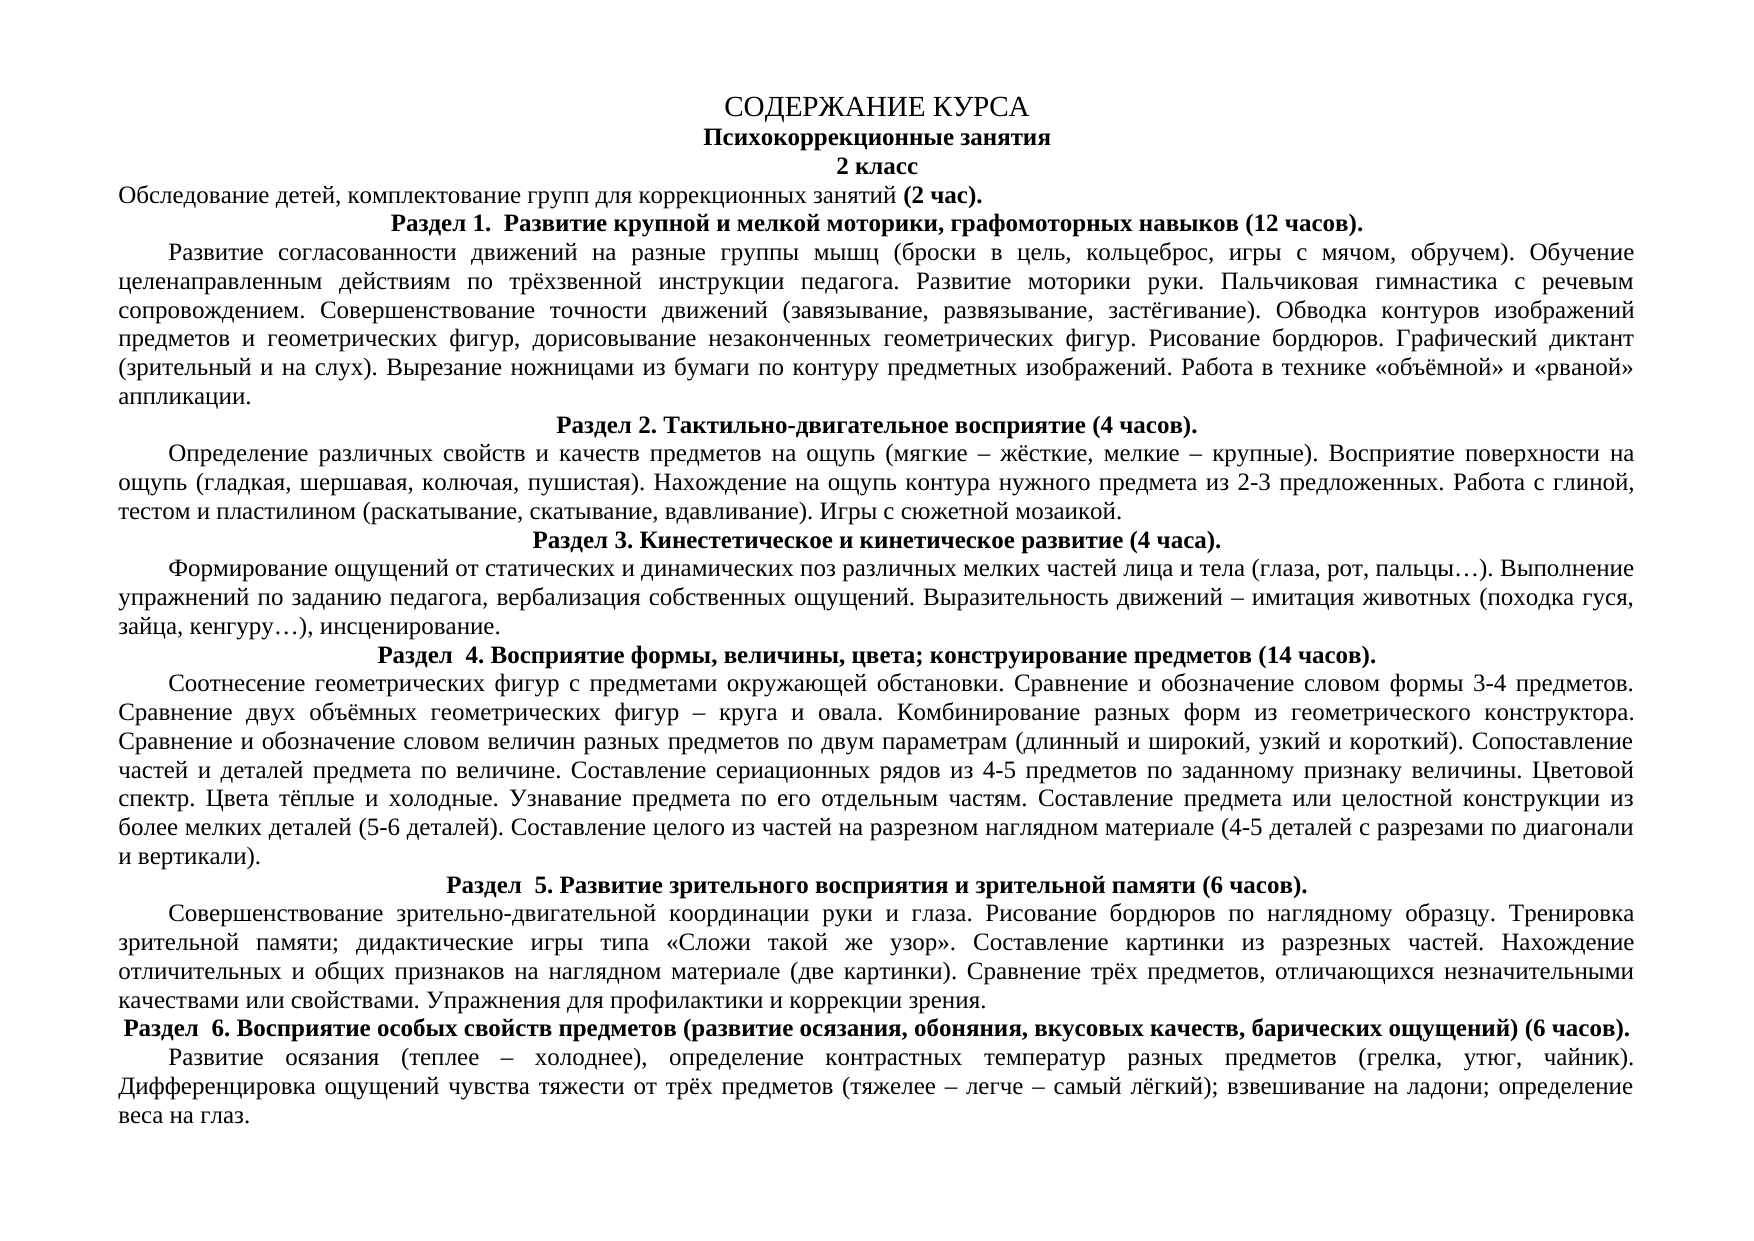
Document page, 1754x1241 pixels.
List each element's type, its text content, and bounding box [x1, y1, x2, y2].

text Раздел 4. Восприятие формы, величины, цвета; конструирование предметов (14 часов). [118, 640, 1636, 668]
text Психокоррекционные занятия [118, 122, 1636, 151]
text Раздел 5. Развитие зрительного восприятия и зрительной памяти (6 часов). [118, 870, 1636, 898]
text Соотнесение геометрических фигур с предметами окружающей обстановки. Сравнение и обозначение словом формы 3-4 предметов. Сравнение двух объёмных геометрических фигур – круга и овала. Комбинирование разных форм из геометрического конструктора. Сравнение и обозначение словом величин разных предметов по двум параметрам (длинный и широкий, узкий и короткий). Сопоставление частей и деталей предмета по величине. Составление сериационных рядов из 4-5 предметов по заданному признаку величины. Цветовой спектр. Цвета тёплые и холодные. Узнавание предмета по его отдельным частям. Составление предмета или целостной конструкции из более мелких деталей (5-6 деталей). Составление целого из частей на разрезном наглядном материале (4-5 деталей с разрезами по диагонали и вертикали). [118, 668, 1636, 870]
text 2 класс [118, 151, 1636, 180]
text Обследование детей, комплектование групп для коррекционных занятий (2 час). [118, 180, 1636, 208]
text Определение различных свойств и качеств предметов на ощупь (мягкие – жёсткие, мелкие – крупные). Восприятие поверхности на ощупь (гладкая, шершавая, колючая, пушистая). Нахождение на ощупь контура нужного предмета из 2-3 предложенных. Работа с глиной, тестом и пластилином (раскатывание, скатывание, вдавливание). Игры с сюжетной мозаикой. [118, 438, 1636, 525]
text Формирование ощущений от статических и динамических поз различных мелких частей лица и тела (глаза, рот, пальцы…). Выполнение упражнений по заданию педагога, вербализация собственных ощущений. Выразительность движений – имитация животных (походка гуся, зайца, кенгуру…), инсценирование. [118, 553, 1636, 640]
text Развитие осязания (теплее – холоднее), определение контрастных температур разных предметов (грелка, утюг, чайник). Дифференцировка ощущений чувства тяжести от трёх предметов (тяжелее – легче – самый лёгкий); взвешивание на ладони; определение веса на глаз. [118, 1042, 1636, 1128]
text Раздел 2. Тактильно-двигательное восприятие (4 часов). [118, 410, 1636, 438]
text Раздел 6. Восприятие особых свойств предметов (развитие осязания, обоняния, вкусовых качеств, барических ощущений) (6 часов). [118, 1013, 1636, 1042]
text Развитие согласованности движений на разные группы мышц (броски в цель, кольцеброс, игры с мячом, обручем). Обучение целенаправленным действиям по трёхзвенной инструкции педагога. Развитие моторики руки. Пальчиковая гимнастика с речевым сопровождением. Совершенствование точности движений (завязывание, развязывание, застёгивание). Обводка контуров изображений предметов и геометрических фигур, дорисовывание незаконченных геометрических фигур. Рисование бордюров. Графический диктант (зрительный и на слух). Вырезание ножницами из бумаги по контуру предметных изображений. Работа в технике «объёмной» и «рваной» аппликации. [118, 237, 1636, 410]
text Раздел 1. Развитие крупной и мелкой моторики, графомоторных навыков (12 часов). [118, 208, 1636, 237]
text СОДЕРЖАНИЕ КУРСА [118, 89, 1636, 122]
text Совершенствование зрительно-двигательной координации руки и глаза. Рисование бордюров по наглядному образцу. Тренировка зрительной памяти; дидактические игры типа «Сложи такой же узор». Составление картинки из разрезных частей. Нахождение отличительных и общих признаков на наглядном материале (две картинки). Сравнение трёх предметов, отличающихся незначительными качествами или свойствами. Упражнения для профилактики и коррекции зрения. [118, 898, 1636, 1013]
text Раздел 3. Кинестетическое и кинетическое развитие (4 часа). [118, 525, 1636, 553]
